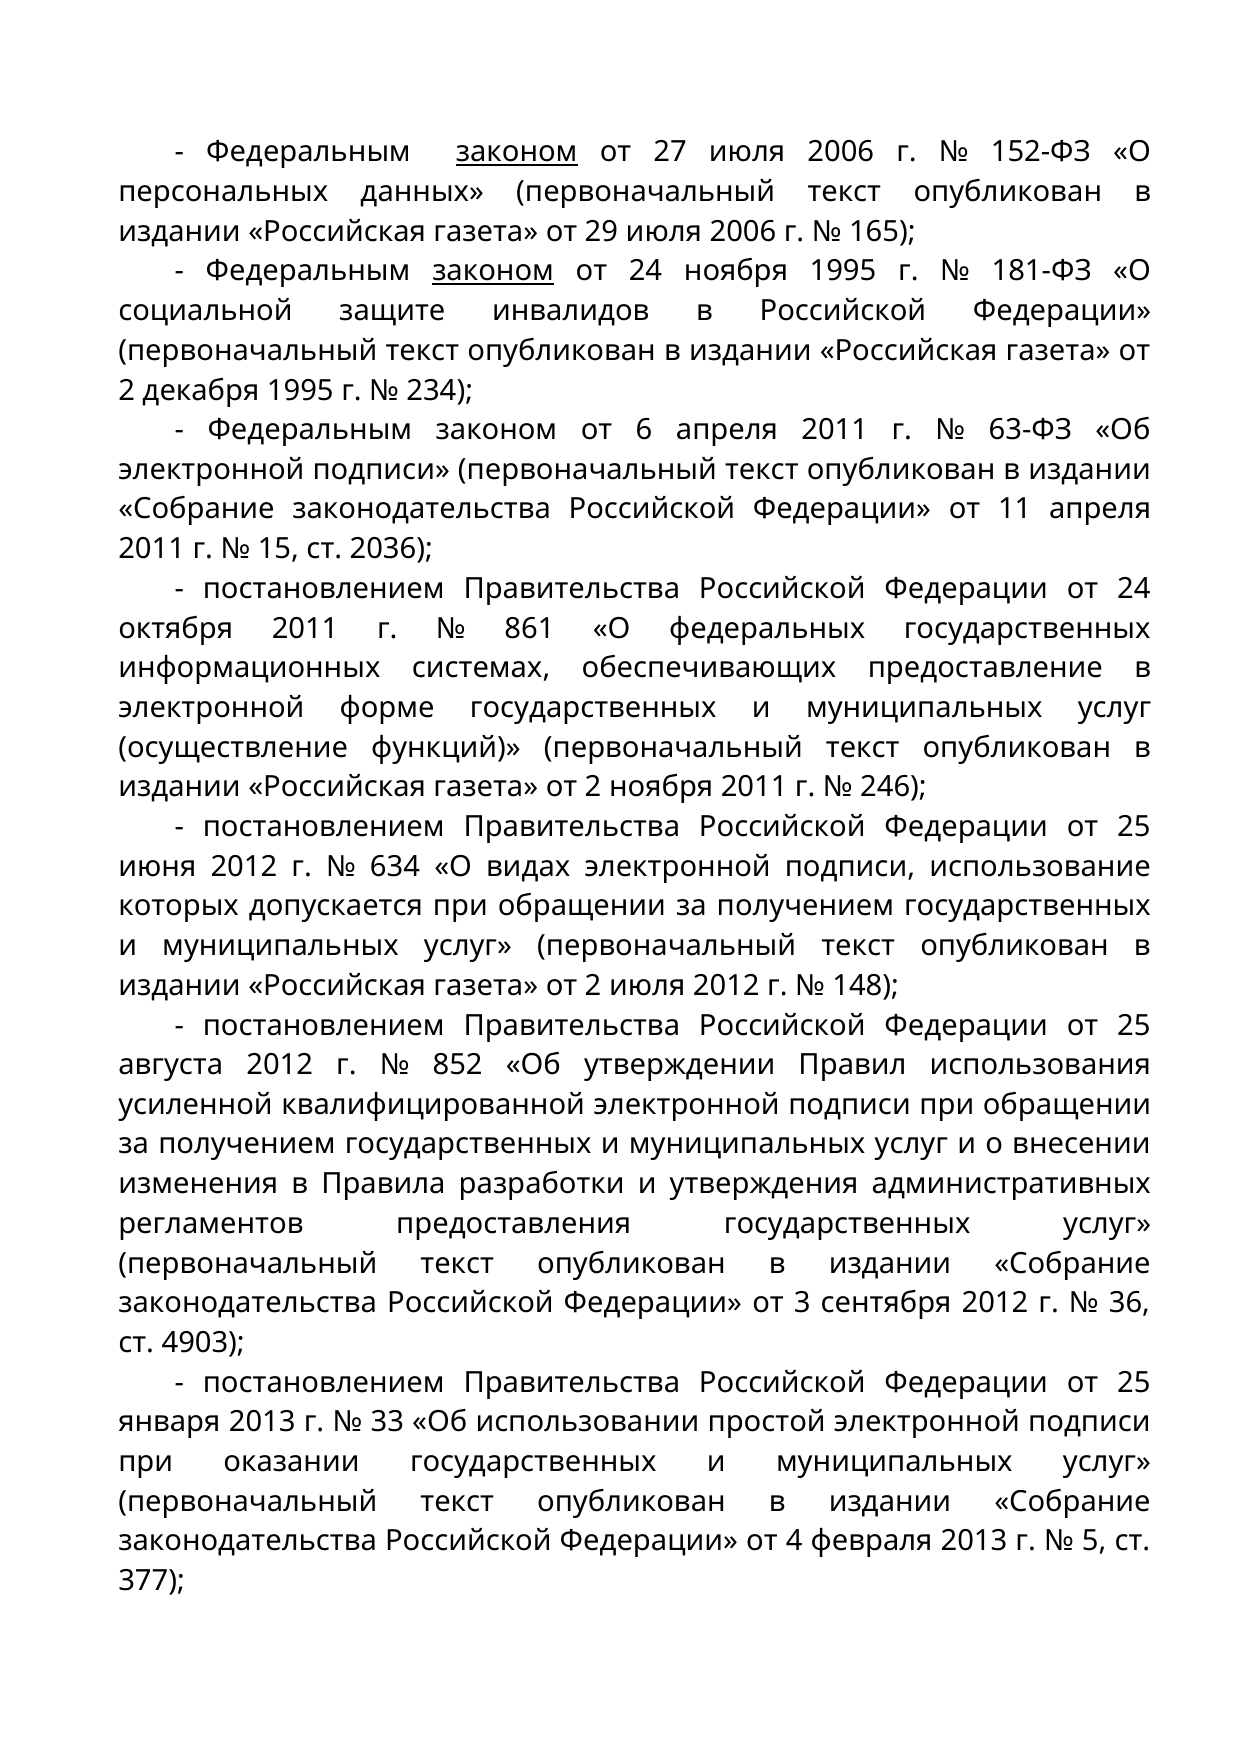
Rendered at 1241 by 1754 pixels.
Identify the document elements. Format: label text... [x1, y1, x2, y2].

text - постановлением Правительства Российской Федерации от 25 января 2013 г. № 33 «Об использовании простой электронной подписи при оказании государственных и муниципальных услуг» (первоначальный текст опубликован в издании «Собрание законодательства Российской Федерации» от 4 февраля 2013 г. № 5, ст. 377); [118, 1361, 1152, 1599]
text - постановлением Правительства Российской Федерации от 24 октября 2011 г. № 861 «О федеральных государственных информационных системах, обеспечивающих предоставление в электронной форме государственных и муниципальных услуг (осуществление функций)» (первоначальный текст опубликован в издании «Российская газета» от 2 ноября 2011 г. № 246); [118, 567, 1152, 805]
text - постановлением Правительства Российской Федерации от 25 августа 2012 г. № 852 «Об утверждении Правил использования усиленной квалифицированной электронной подписи при обращении за получением государственных и муниципальных услуг и о внесении изменения в Правила разработки и утверждения административных регламентов предоставления государственных услуг» (первоначальный текст опубликован в издании «Собрание законодательства Российской Федерации» от 3 сентября 2012 г. № 36, ст. 4903); [118, 1004, 1152, 1361]
text - Федеральным законом от 27 июля 2006 г. № 152-ФЗ «О персональных данных» (первоначальный текст опубликован в издании «Российская газета» от 29 июля 2006 г. № 165); [118, 131, 1152, 250]
text - постановлением Правительства Российской Федерации от 25 июня 2012 г. № 634 «О видах электронной подписи, использование которых допускается при обращении за получением государственных и муниципальных услуг» (первоначальный текст опубликован в издании «Российская газета» от 2 июля 2012 г. № 148); [118, 805, 1152, 1004]
text - Федеральным законом от 24 ноября 1995 г. № 181-ФЗ «О социальной защите инвалидов в Российской Федерации» (первоначальный текст опубликован в издании «Российская газета» от 2 декабря 1995 г. № 234); [118, 250, 1152, 408]
text - Федеральным законом от 6 апреля 2011 г. № 63-ФЗ «Об электронной подписи» (первоначальный текст опубликован в издании «Собрание законодательства Российской Федерации» от 11 апреля 2011 г. № 15, ст. 2036); [118, 408, 1152, 567]
